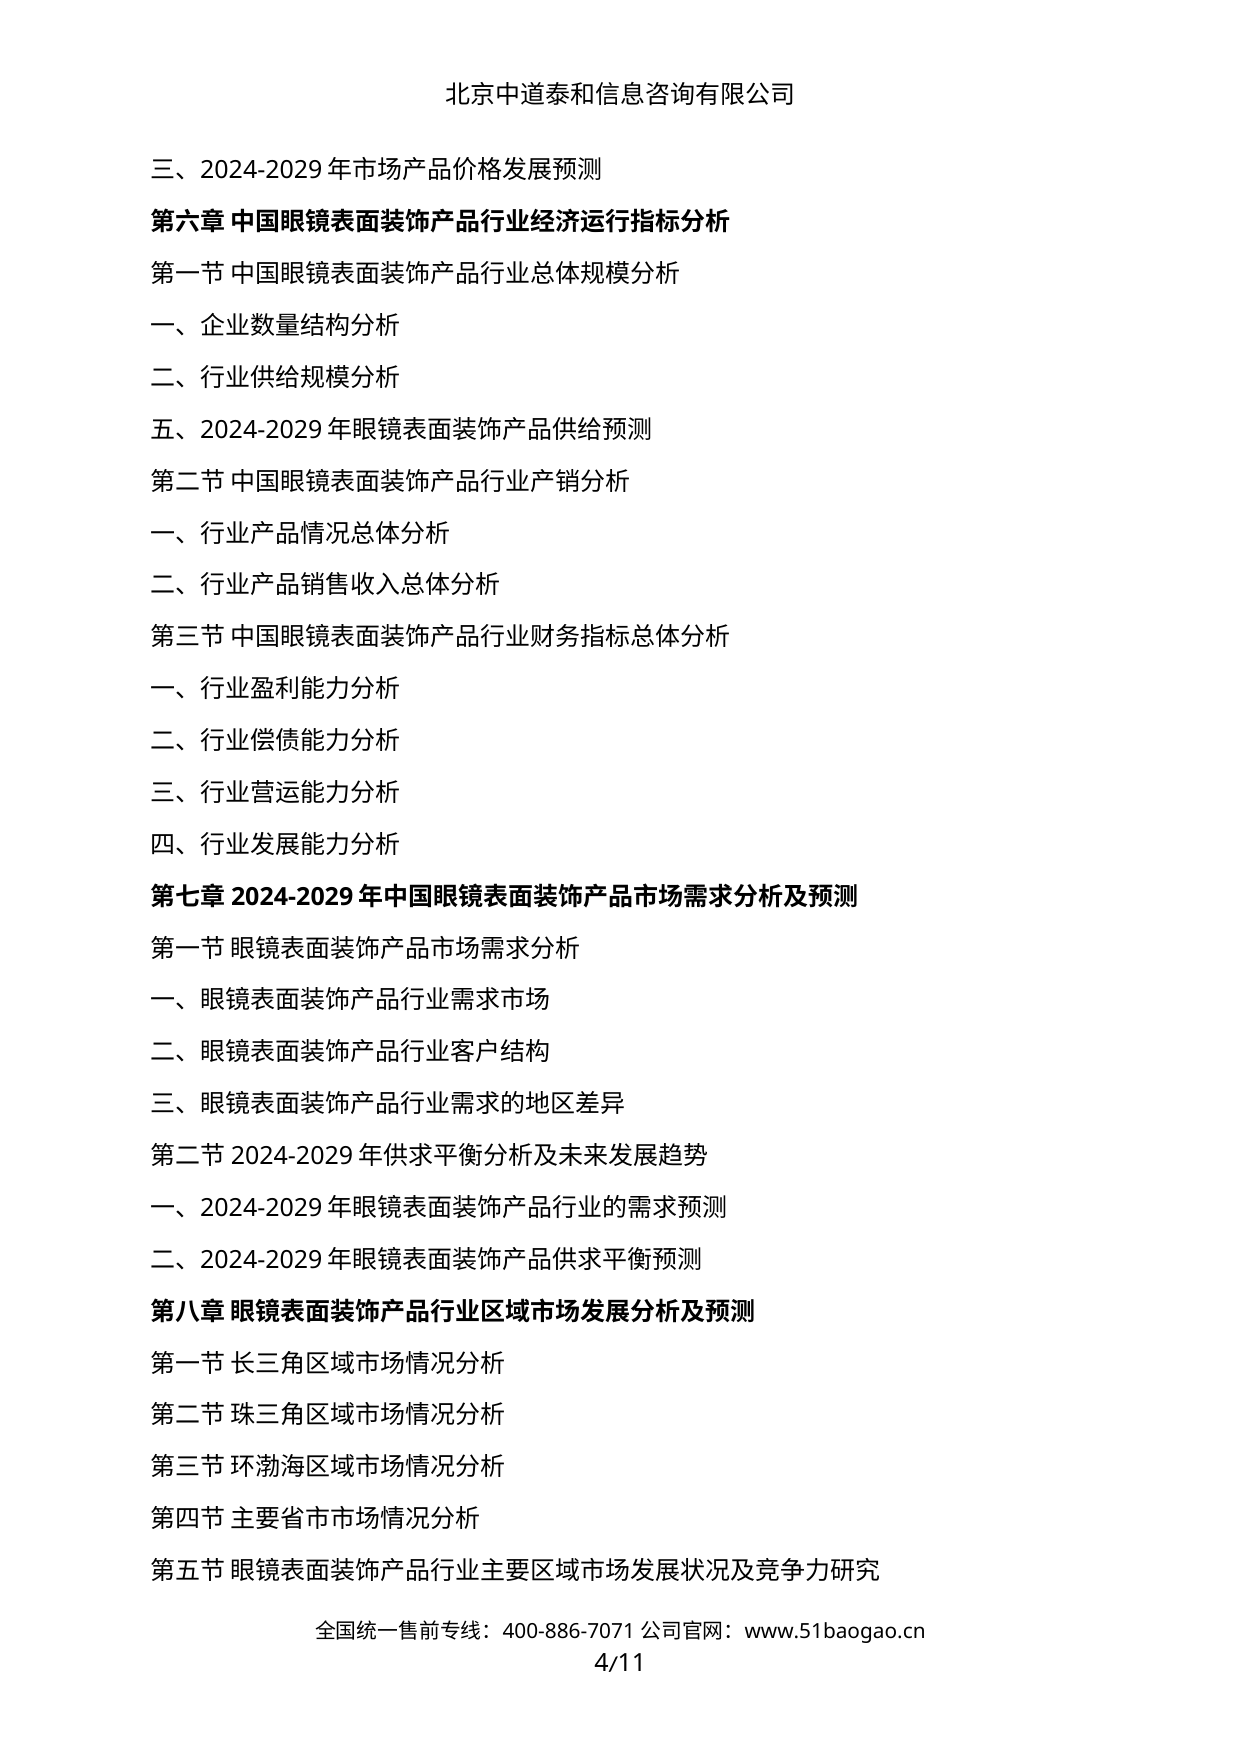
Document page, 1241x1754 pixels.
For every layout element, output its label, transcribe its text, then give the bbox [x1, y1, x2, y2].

text 第六章 中国眼镜表面装饰产品行业经济运行指标分析 [150, 202, 1090, 238]
text 二、2024-2029年眼镜表面装饰产品供求平衡预测 [150, 1239, 1090, 1276]
text 一、行业产品情况总体分析 [150, 513, 1090, 549]
text 第三节 环渤海区域市场情况分析 [150, 1447, 1090, 1483]
text 一、眼镜表面装饰产品行业需求市场 [150, 980, 1090, 1016]
text 一、行业盈利能力分析 [150, 669, 1090, 705]
text 二、行业产品销售收入总体分析 [150, 565, 1090, 601]
text 五、2024-2029年眼镜表面装饰产品供给预测 [150, 409, 1090, 446]
text 第三节 中国眼镜表面装饰产品行业财务指标总体分析 [150, 617, 1090, 653]
text 二、行业供给规模分析 [150, 357, 1090, 394]
text 第二节 2024-2029年供求平衡分析及未来发展趋势 [150, 1136, 1090, 1172]
text 第八章 眼镜表面装饰产品行业区域市场发展分析及预测 [150, 1291, 1090, 1327]
text 第二节 珠三角区域市场情况分析 [150, 1395, 1090, 1431]
text 三、眼镜表面装饰产品行业需求的地区差异 [150, 1084, 1090, 1120]
text 第一节 中国眼镜表面装饰产品行业总体规模分析 [150, 254, 1090, 290]
text 一、企业数量结构分析 [150, 306, 1090, 342]
text 第五节 眼镜表面装饰产品行业主要区域市场发展状况及竞争力研究 [150, 1551, 1090, 1587]
text 第四节 主要省市市场情况分析 [150, 1499, 1090, 1535]
text 三、行业营运能力分析 [150, 772, 1090, 809]
text 第二节 中国眼镜表面装饰产品行业产销分析 [150, 461, 1090, 497]
text 二、眼镜表面装饰产品行业客户结构 [150, 1032, 1090, 1068]
text 第一节 长三角区域市场情况分析 [150, 1343, 1090, 1379]
text 三、2024-2029年市场产品价格发展预测 [150, 150, 1090, 186]
text 一、2024-2029年眼镜表面装饰产品行业的需求预测 [150, 1187, 1090, 1224]
text 第一节 眼镜表面装饰产品市场需求分析 [150, 928, 1090, 964]
text 二、行业偿债能力分析 [150, 721, 1090, 757]
text 第七章 2024-2029年中国眼镜表面装饰产品市场需求分析及预测 [150, 876, 1090, 912]
text 四、行业发展能力分析 [150, 824, 1090, 861]
